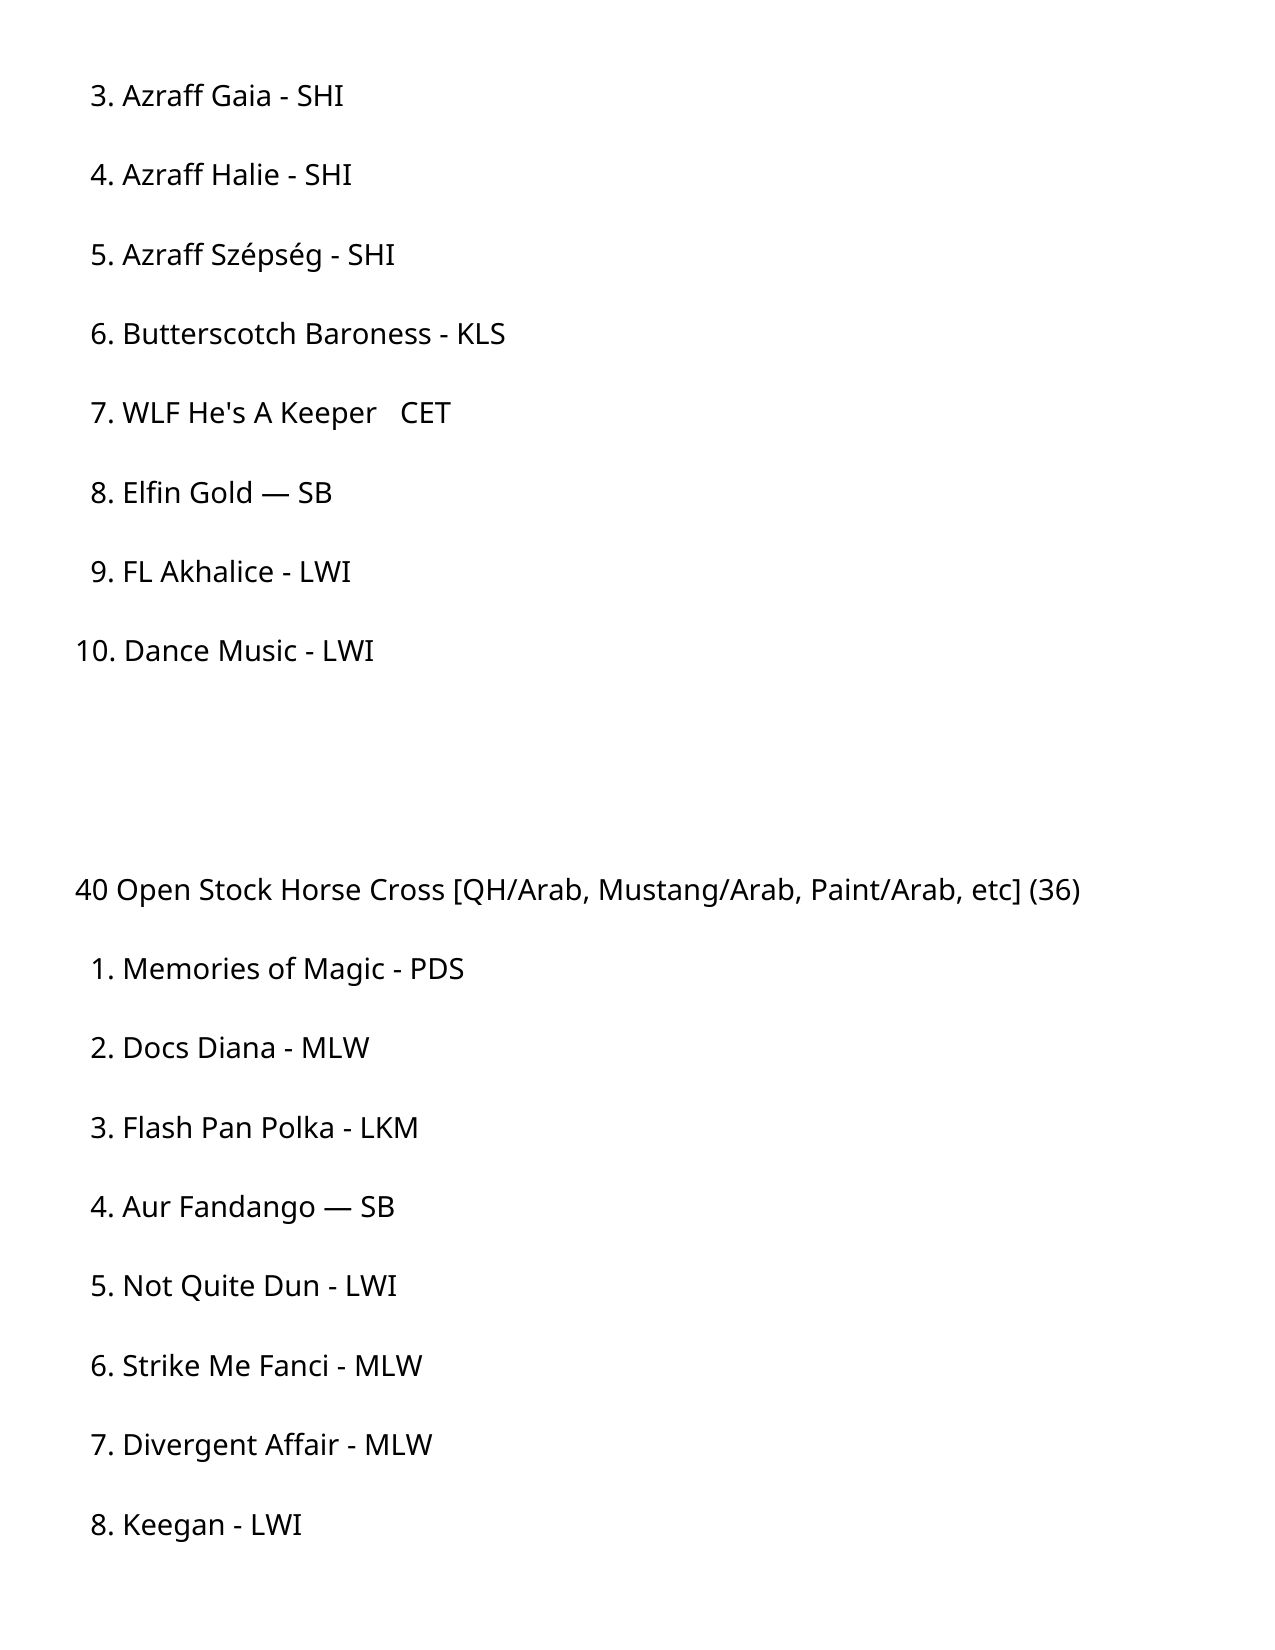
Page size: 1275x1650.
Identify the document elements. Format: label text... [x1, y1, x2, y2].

text 7. WLF He's A Keeper CET [75, 392, 1200, 432]
text 6. Butterscotch Baroness - KLS [75, 313, 1200, 353]
text 2. Docs Diana - MLW [75, 1027, 1200, 1067]
text 4. Azraff Halie - SHI [75, 154, 1200, 194]
text 3. Flash Pan Polka - LKM [75, 1107, 1200, 1147]
text 10. Dance Music - LWI [75, 631, 1200, 670]
text 5. Azraff Szépség - SHI [75, 234, 1200, 273]
text 3. Azraff Gaia - SHI [75, 75, 1200, 115]
text 8. Elfin Gold — SB [75, 472, 1200, 512]
text 4. Aur Fandango — SB [75, 1186, 1200, 1226]
text 9. FL Akhalice - LWI [75, 551, 1200, 591]
text 6. Strike Me Fanci - MLW [75, 1345, 1200, 1385]
text 8. Keegan - LWI [75, 1504, 1200, 1543]
text 1. Memories of Magic - PDS [75, 948, 1200, 988]
text 40 Open Stock Horse Cross [QH/Arab, Mustang/Arab, Paint/Arab, etc] (36) [75, 869, 1200, 908]
text 5. Not Quite Dun - LWI [75, 1266, 1200, 1305]
text 7. Divergent Affair - MLW [75, 1424, 1200, 1464]
